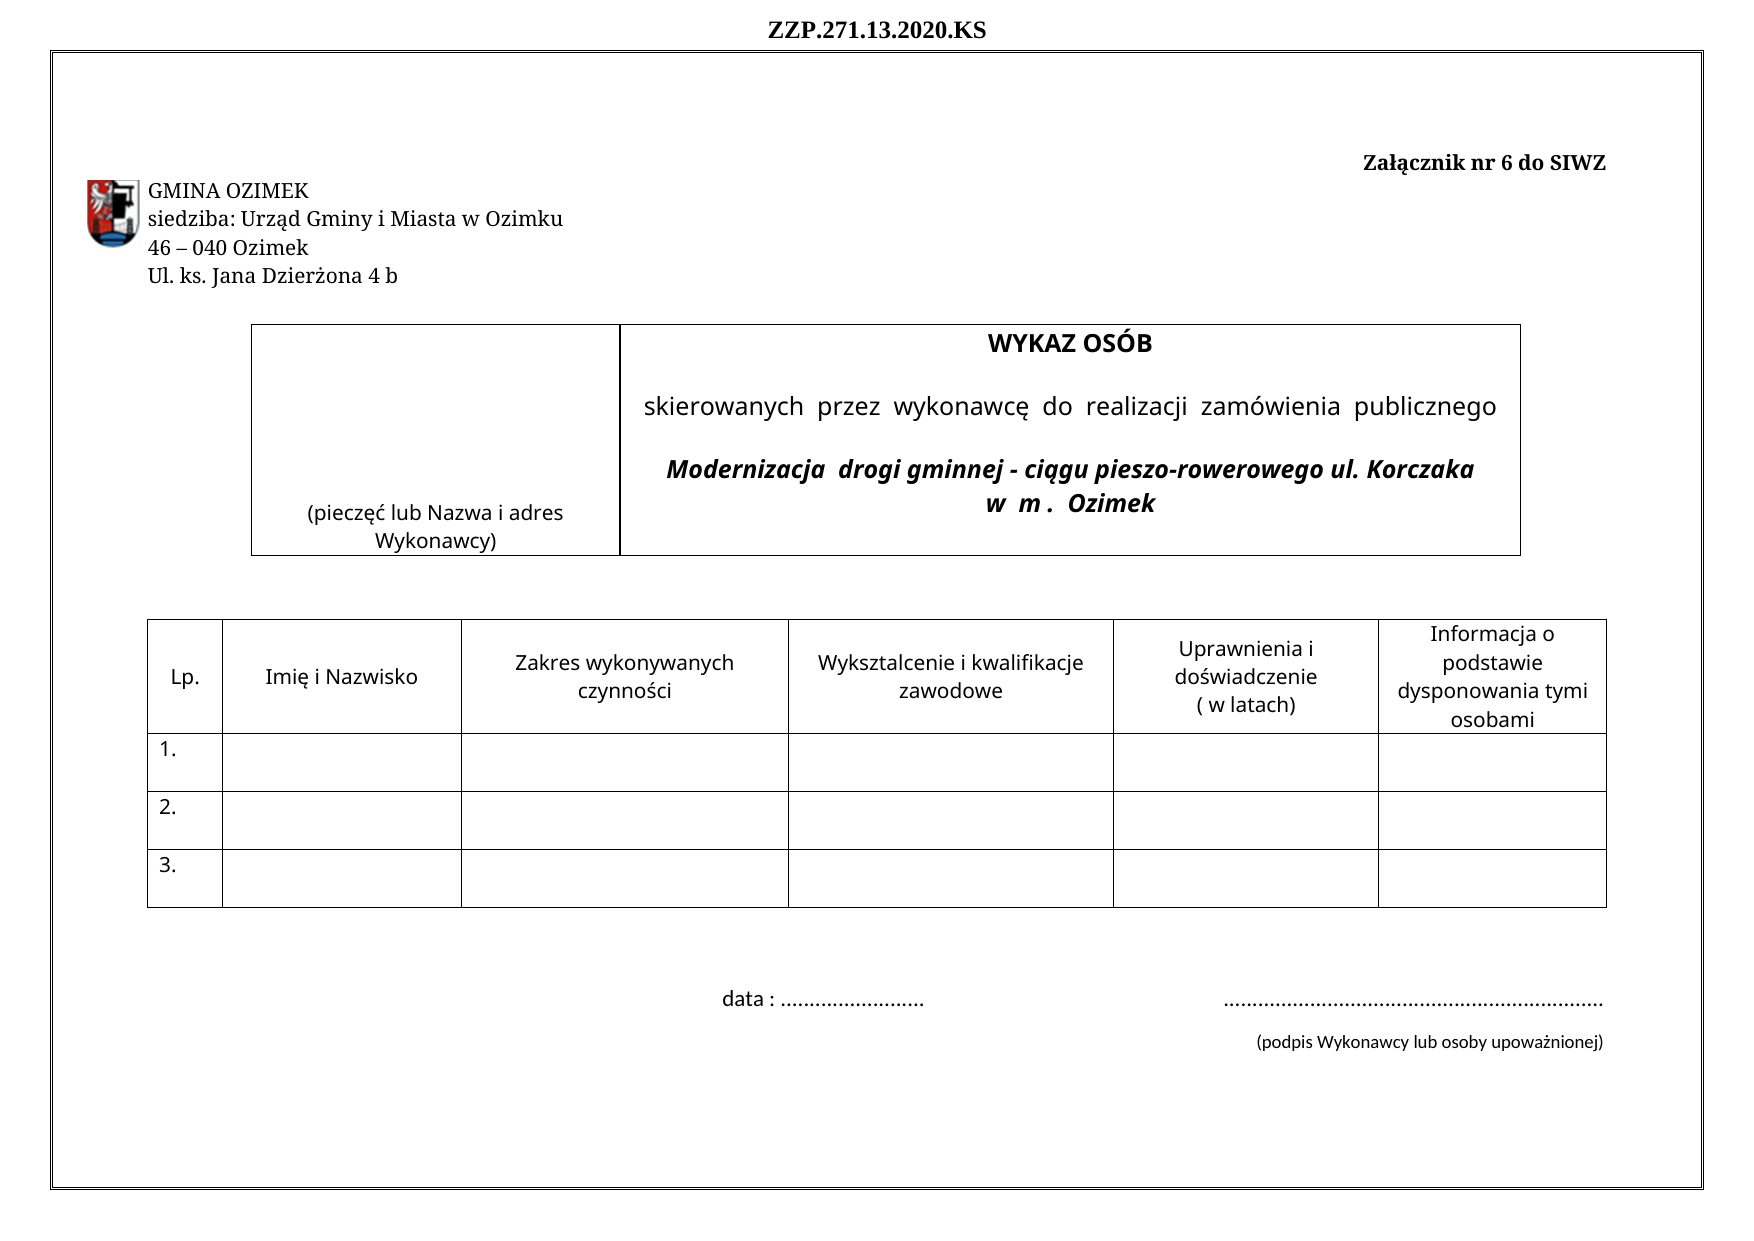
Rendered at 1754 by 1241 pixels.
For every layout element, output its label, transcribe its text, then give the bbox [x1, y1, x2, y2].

table_header Zakres wykonywanych czynności [462, 620, 788, 733]
table_cell [789, 850, 1113, 907]
table_cell [223, 792, 461, 849]
table_header Imię i Nazwisko [223, 620, 461, 733]
table_cell [223, 734, 461, 791]
table_cell [1114, 792, 1378, 849]
table_cell [1379, 734, 1606, 791]
text 46 – 040 Ozimek [148, 233, 1606, 261]
table_cell [1379, 850, 1606, 907]
text data : ......................... .................................................................. [148, 984, 1606, 1012]
table_cell [1114, 734, 1378, 791]
text Załącznik nr 6 do SIWZ [148, 148, 1606, 176]
table_cell [462, 792, 788, 849]
table_header (pieczęć lub Nazwa i adres Wykonawcy) [252, 325, 619, 554]
text Ul. ks. Jana Dzierżona 4 b [148, 261, 1606, 290]
table_cell [462, 734, 788, 791]
table_cell [789, 792, 1113, 849]
table_header WYKAZ OSÓB skierowanych przez wykonawcę do realizacji zamówienia publicznego Modernizacja drogi gminnej - ciągu pieszo-rowerowego ul. Korczaka w m . Ozimek [621, 325, 1520, 554]
text (podpis Wykonawcy lub osoby upoważnionej) [148, 1031, 1606, 1053]
picture [87, 180, 141, 249]
table_cell [1114, 850, 1378, 907]
text GMINA OZIMEK siedziba: Urząd Gminy i Miasta w Ozimku [148, 176, 1606, 233]
table_cell 3. [148, 850, 222, 907]
table_cell [462, 850, 788, 907]
table_cell [223, 850, 461, 907]
table_cell 1. [148, 734, 222, 791]
table_cell 2. [148, 792, 222, 849]
table_header Uprawnienia i doświadczenie ( w latach) [1114, 620, 1378, 733]
table_header Informacja o podstawie dysponowania tymi osobami [1379, 620, 1606, 733]
table_cell [789, 734, 1113, 791]
table_cell [1379, 792, 1606, 849]
table_header Wyksztalcenie i kwalifikacje zawodowe [789, 620, 1113, 733]
table_header Lp. [148, 620, 222, 733]
